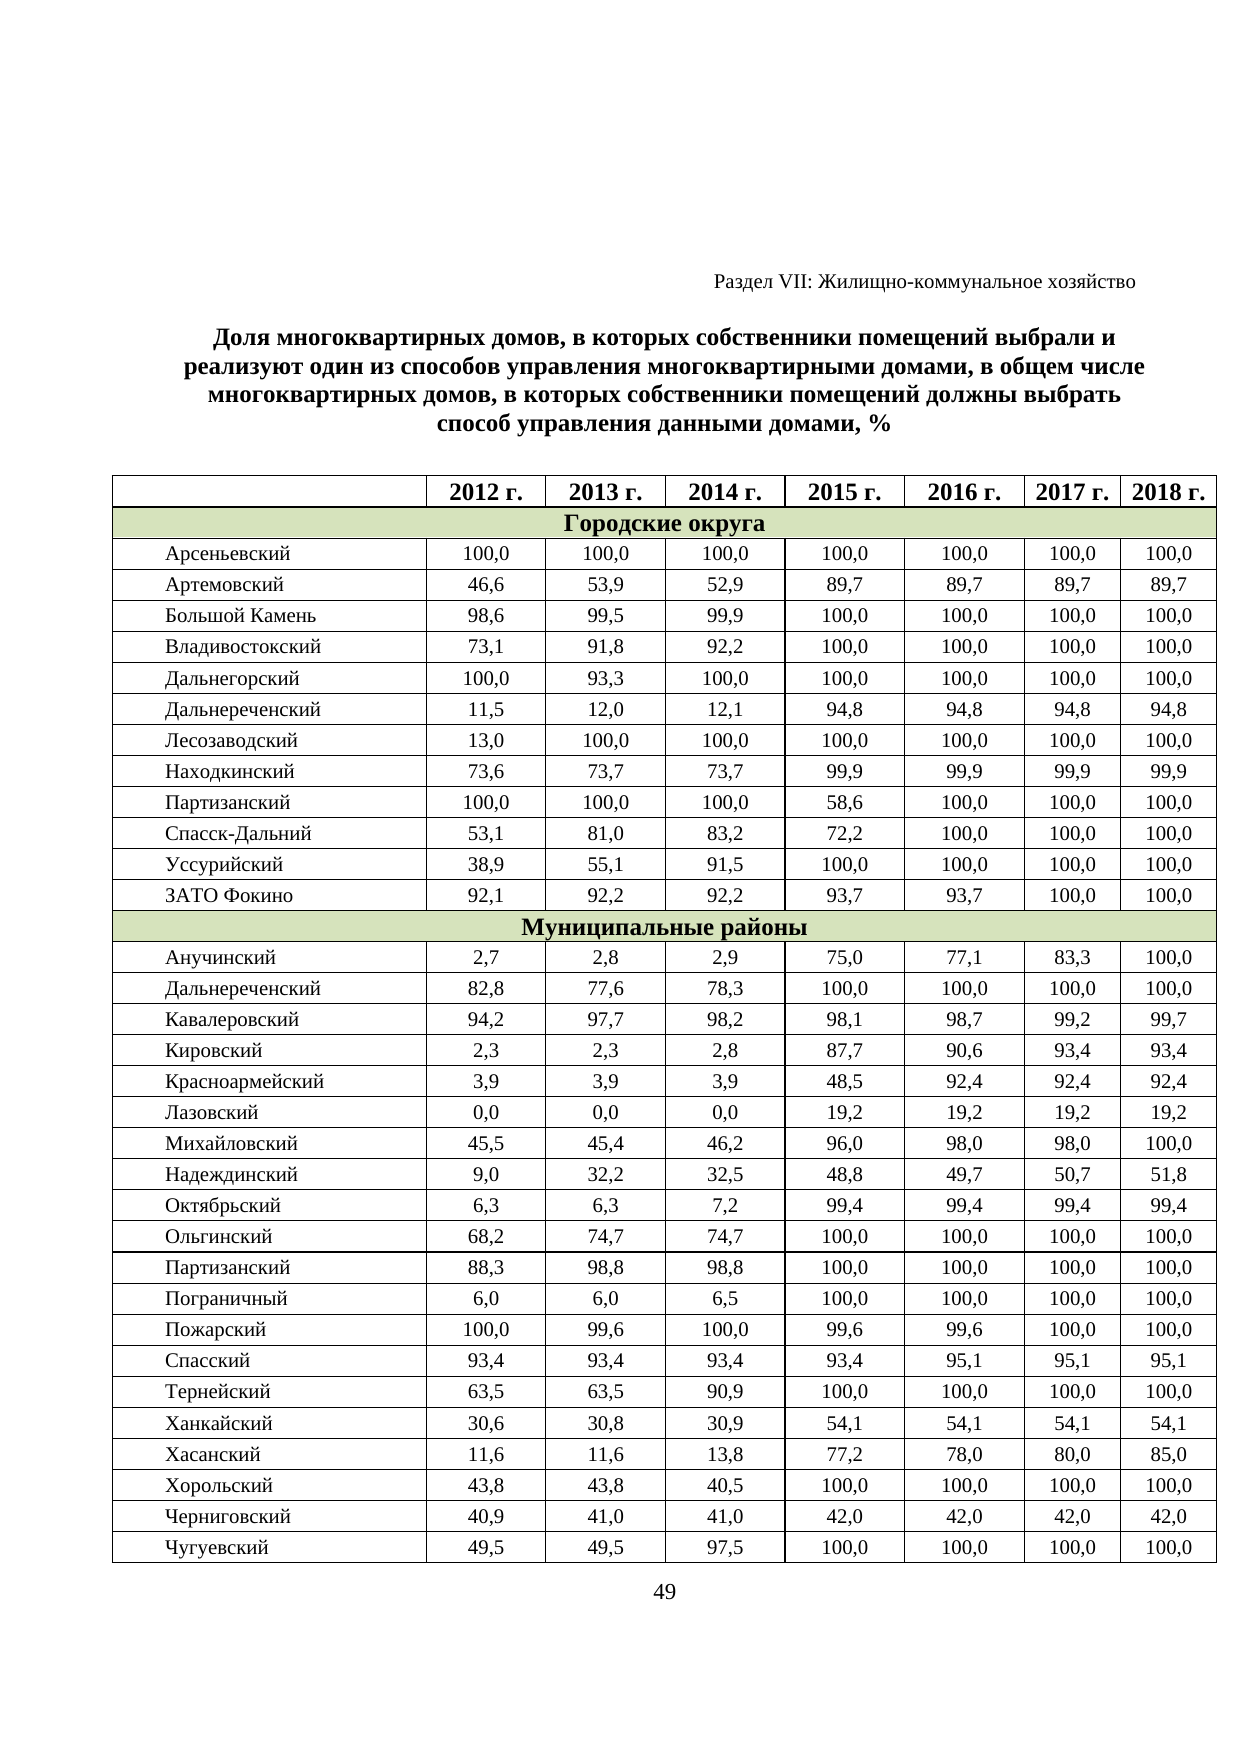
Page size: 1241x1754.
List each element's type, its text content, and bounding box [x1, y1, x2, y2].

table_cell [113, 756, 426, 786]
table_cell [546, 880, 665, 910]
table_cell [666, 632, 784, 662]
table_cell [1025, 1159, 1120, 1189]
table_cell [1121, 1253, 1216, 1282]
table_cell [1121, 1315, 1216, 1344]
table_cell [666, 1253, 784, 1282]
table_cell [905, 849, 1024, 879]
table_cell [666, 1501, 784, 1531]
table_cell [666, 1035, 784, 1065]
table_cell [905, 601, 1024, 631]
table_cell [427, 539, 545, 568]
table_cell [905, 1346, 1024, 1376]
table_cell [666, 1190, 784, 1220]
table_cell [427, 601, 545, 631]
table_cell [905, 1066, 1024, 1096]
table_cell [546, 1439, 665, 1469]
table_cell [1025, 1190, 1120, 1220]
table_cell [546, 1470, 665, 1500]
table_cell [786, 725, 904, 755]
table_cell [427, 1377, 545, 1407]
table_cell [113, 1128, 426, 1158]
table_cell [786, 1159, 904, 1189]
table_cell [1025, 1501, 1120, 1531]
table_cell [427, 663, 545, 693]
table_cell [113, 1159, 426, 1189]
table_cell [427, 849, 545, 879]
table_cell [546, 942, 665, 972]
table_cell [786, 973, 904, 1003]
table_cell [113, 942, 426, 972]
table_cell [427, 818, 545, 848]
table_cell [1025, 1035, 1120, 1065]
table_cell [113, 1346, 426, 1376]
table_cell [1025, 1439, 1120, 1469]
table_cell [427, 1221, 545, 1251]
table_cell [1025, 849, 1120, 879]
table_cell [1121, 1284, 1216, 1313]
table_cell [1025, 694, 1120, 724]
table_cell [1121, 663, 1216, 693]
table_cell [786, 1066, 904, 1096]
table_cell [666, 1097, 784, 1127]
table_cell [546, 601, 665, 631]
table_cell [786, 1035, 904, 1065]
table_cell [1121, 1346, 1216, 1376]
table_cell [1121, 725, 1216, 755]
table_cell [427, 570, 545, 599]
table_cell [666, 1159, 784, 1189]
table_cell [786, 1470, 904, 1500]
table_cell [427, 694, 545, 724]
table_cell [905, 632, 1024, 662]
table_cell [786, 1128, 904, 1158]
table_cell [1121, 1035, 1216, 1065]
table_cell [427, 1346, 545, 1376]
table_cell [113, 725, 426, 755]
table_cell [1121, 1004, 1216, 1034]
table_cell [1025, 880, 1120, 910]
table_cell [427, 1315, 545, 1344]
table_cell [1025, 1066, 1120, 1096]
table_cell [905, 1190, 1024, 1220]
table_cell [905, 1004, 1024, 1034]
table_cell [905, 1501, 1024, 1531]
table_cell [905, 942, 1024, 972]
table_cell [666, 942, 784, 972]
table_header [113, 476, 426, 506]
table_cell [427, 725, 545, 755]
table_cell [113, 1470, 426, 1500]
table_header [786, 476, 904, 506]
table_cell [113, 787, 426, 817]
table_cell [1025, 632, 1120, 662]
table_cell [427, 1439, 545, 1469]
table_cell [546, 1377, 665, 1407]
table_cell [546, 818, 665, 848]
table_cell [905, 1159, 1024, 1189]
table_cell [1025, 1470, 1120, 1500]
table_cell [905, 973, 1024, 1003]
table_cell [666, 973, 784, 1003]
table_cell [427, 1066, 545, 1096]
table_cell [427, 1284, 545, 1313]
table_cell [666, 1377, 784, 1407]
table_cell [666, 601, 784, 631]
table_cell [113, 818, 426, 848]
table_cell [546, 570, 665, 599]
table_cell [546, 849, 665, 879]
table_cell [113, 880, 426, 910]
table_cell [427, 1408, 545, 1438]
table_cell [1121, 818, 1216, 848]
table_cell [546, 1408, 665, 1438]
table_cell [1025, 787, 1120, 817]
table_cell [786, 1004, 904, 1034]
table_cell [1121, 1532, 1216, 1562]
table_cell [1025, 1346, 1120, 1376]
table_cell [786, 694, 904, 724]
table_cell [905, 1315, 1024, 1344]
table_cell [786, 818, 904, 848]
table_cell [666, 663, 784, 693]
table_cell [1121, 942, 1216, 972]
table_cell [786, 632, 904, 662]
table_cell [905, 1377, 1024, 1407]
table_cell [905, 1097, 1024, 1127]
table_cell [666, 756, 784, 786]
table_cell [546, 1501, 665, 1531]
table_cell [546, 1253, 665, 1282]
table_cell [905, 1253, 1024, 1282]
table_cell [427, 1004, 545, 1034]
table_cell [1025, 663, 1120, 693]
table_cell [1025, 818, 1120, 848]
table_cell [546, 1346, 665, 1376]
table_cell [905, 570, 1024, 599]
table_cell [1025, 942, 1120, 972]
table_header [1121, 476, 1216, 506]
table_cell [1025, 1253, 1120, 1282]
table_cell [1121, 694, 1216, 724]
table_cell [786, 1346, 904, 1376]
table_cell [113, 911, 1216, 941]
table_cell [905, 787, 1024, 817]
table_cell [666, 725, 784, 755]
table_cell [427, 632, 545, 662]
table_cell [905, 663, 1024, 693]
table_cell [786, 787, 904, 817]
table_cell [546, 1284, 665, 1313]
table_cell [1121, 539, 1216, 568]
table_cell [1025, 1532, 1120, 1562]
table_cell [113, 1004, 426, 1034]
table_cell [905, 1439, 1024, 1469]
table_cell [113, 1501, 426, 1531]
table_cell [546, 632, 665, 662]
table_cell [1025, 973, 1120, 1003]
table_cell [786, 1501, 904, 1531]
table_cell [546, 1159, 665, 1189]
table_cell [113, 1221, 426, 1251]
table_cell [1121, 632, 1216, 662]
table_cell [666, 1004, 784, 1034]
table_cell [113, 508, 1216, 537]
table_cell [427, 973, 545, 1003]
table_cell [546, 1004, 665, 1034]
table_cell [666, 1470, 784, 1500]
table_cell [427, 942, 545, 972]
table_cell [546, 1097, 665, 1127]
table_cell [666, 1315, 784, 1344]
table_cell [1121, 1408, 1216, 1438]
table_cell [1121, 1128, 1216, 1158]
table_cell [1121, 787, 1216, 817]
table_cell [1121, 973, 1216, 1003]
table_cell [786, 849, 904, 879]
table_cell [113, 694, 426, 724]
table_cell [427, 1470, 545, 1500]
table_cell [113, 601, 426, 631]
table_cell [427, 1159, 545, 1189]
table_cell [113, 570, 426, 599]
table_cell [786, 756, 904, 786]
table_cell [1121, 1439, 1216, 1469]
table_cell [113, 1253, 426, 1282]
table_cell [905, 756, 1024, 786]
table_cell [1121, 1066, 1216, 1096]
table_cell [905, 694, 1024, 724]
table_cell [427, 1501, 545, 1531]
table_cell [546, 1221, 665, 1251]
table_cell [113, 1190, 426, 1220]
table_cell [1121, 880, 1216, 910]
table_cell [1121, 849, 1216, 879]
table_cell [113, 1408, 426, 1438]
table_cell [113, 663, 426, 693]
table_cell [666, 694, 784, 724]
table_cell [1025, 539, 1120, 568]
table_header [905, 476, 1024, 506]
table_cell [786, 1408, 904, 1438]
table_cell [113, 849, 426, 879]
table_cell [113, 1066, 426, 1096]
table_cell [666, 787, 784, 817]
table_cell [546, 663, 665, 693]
text Доля многоквартирных домов, в которых собственники помещений выбрали и реализуют один из способов управления многоквартирными домами, в общем числе многоквартирных домов, в которых собственники помещений должны выбрать способ управления данными домами, % [177, 322, 1152, 437]
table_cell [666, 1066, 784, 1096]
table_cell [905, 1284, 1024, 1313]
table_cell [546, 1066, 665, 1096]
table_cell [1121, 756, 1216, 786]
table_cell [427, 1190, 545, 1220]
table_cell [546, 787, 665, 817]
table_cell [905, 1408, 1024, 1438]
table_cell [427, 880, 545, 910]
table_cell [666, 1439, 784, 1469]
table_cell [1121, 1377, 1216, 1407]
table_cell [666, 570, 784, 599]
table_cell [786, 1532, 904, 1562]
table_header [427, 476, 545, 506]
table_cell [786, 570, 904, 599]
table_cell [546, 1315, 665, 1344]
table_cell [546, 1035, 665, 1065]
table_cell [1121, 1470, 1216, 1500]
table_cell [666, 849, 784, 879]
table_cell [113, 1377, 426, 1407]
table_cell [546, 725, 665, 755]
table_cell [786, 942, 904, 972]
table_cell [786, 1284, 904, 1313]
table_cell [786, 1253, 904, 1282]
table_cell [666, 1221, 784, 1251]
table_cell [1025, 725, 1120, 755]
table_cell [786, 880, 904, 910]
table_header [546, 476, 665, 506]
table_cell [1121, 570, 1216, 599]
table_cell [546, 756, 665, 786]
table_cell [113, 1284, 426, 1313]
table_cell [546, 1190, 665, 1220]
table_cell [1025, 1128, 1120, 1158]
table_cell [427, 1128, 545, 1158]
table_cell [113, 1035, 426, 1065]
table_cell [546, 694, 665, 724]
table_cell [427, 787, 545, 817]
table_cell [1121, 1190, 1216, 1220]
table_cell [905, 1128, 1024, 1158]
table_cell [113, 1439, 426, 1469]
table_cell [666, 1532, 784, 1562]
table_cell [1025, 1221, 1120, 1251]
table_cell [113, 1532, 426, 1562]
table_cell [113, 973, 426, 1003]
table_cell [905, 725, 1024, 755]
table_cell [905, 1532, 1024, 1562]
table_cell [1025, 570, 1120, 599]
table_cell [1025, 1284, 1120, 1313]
text Раздел VII: Жилищно-коммунальное хозяйство [177, 269, 1152, 293]
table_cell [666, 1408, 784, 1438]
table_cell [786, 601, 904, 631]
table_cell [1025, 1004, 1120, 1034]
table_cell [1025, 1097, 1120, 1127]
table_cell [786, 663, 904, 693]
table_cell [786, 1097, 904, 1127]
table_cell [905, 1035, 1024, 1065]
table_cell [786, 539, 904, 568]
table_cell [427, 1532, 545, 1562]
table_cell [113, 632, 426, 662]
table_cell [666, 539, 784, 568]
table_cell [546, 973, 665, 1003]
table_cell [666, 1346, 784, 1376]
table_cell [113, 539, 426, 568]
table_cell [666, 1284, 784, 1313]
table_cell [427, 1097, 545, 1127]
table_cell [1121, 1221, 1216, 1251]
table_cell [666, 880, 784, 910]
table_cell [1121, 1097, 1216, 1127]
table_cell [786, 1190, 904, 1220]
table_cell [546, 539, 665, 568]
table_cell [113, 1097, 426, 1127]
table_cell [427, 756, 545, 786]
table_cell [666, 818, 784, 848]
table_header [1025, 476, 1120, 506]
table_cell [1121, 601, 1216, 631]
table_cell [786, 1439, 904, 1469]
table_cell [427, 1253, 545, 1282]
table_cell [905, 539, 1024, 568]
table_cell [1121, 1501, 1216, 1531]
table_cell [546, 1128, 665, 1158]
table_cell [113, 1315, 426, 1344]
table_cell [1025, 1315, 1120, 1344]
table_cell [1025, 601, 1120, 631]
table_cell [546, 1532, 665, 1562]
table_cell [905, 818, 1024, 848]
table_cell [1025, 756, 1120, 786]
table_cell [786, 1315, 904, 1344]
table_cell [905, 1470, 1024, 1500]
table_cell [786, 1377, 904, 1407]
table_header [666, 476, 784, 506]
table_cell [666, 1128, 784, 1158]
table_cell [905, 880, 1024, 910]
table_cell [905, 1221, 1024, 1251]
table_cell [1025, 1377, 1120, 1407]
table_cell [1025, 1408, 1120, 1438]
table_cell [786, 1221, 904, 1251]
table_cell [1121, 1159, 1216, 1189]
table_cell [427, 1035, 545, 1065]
